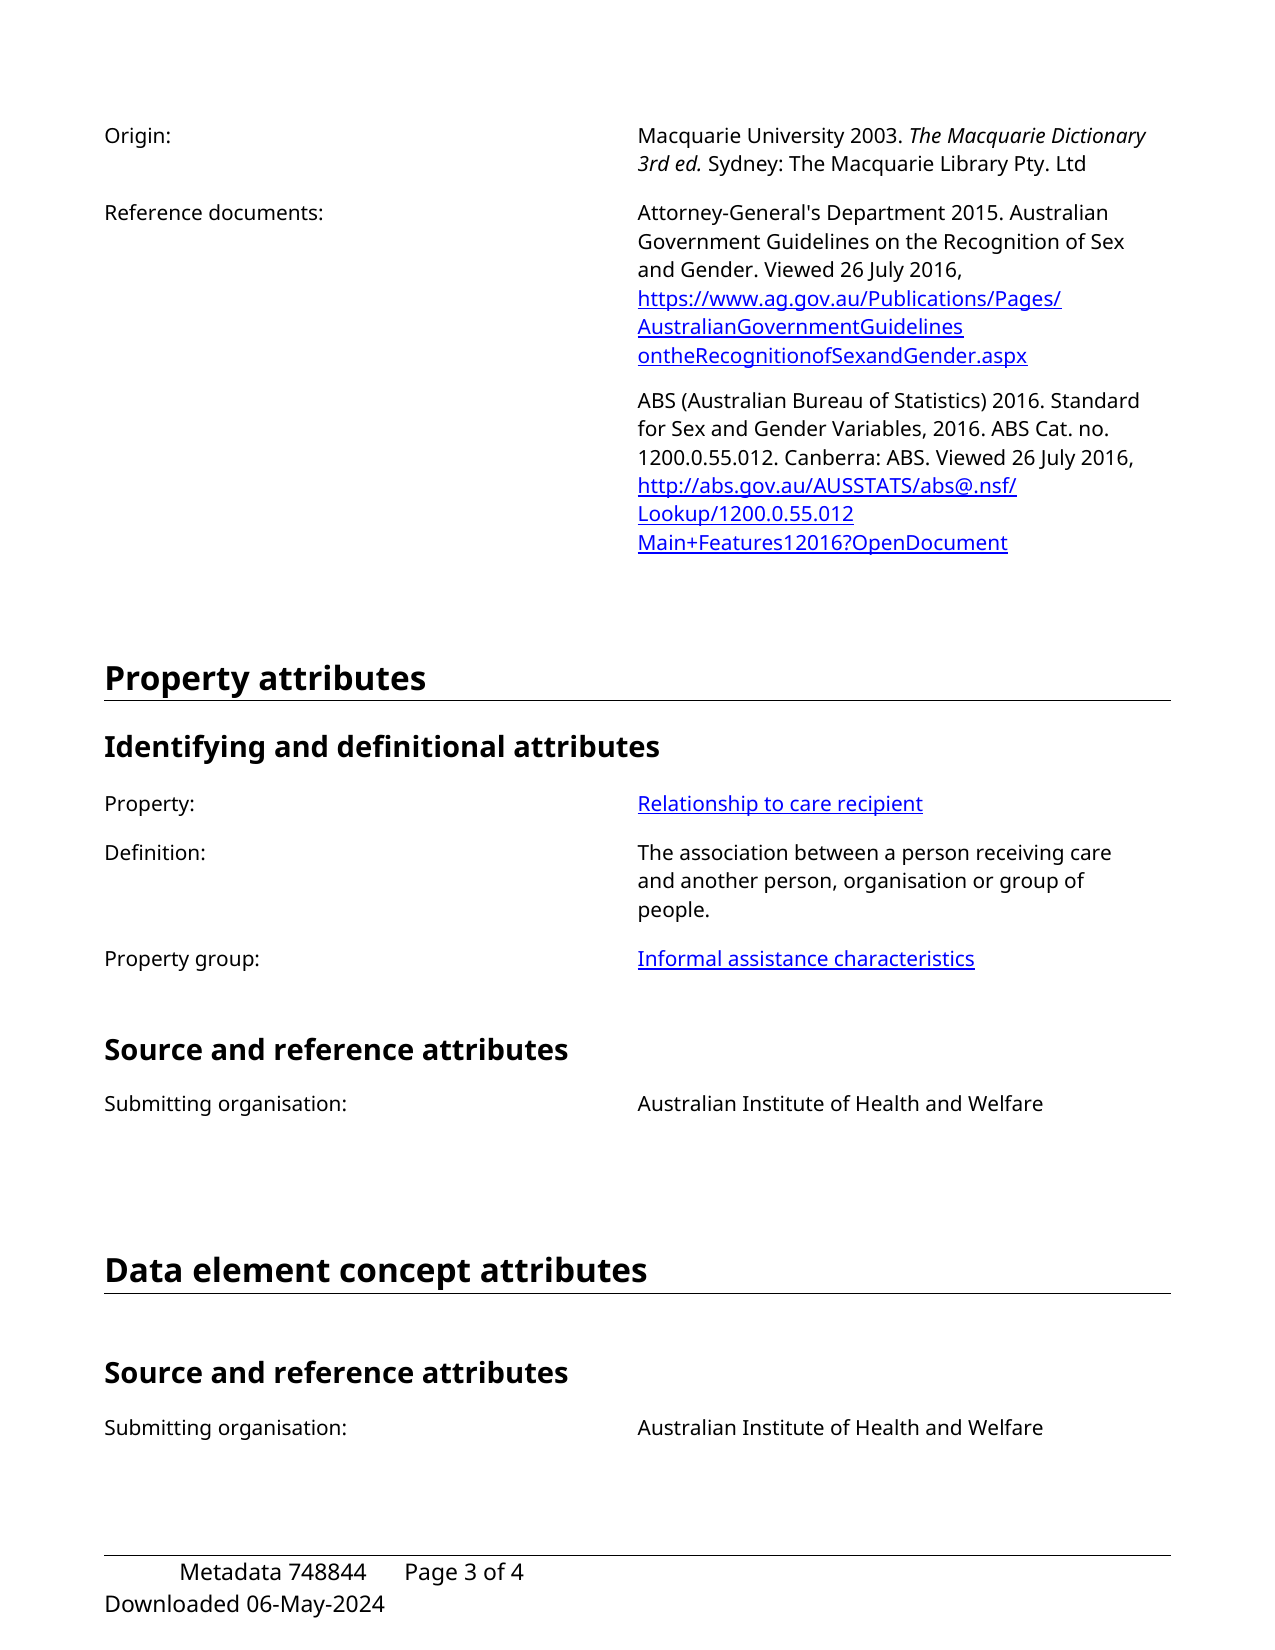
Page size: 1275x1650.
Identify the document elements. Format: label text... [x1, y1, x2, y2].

table_cell Attorney-General's Department 2015. Australian Government Guidelines on the Recognition of Sex and Gender. Viewed 26 July 2016, https://www.ag.gov.au/Publications/Pages/ AustralianGovernmentGuidelines ontheRecognitionofSexandGender.aspx ABS (Australian Bureau of Statistics) 2016. Standard for Sex and Gender Variables, 2016. ABS Cat. no. 1200.0.55.012. Canberra: ABS. Viewed 26 July 2016, http://abs.gov.au/AUSSTATS/abs@.nsf/ Lookup/1200.0.55.012 Main+Features12016?OpenDocument [626, 188, 1159, 567]
table_cell Source and reference attributes [93, 983, 1159, 1079]
subtitle Data element concept attributes [104, 1247, 1171, 1293]
table_cell Reference documents: [93, 188, 626, 567]
subtitle Property attributes [104, 654, 1171, 700]
table_header Relationship to care recipient [626, 779, 1159, 828]
table_cell Macquarie University 2003. The Macquarie Dictionary 3rd ed. Sydney: The Macquarie Library Pty. Ltd [626, 110, 1159, 188]
table_cell Australian Institute of Health and Welfare [626, 1079, 1159, 1160]
table_cell Submitting organisation: [93, 1079, 626, 1160]
table_cell Submitting organisation: [93, 1403, 626, 1483]
table_cell Origin: [93, 110, 626, 188]
table_cell Informal assistance characteristics [626, 934, 1159, 983]
table_cell Australian Institute of Health and Welfare [626, 1403, 1159, 1483]
subtitle Identifying and definitional attributes [104, 726, 1171, 766]
table_header Property: [93, 779, 626, 828]
table_cell The association between a person receiving care and another person, organisation or group of people. [626, 828, 1159, 934]
table_cell Definition: [93, 828, 626, 934]
table_cell Property group: [93, 934, 626, 983]
table_header Source and reference attributes [93, 1307, 1159, 1403]
